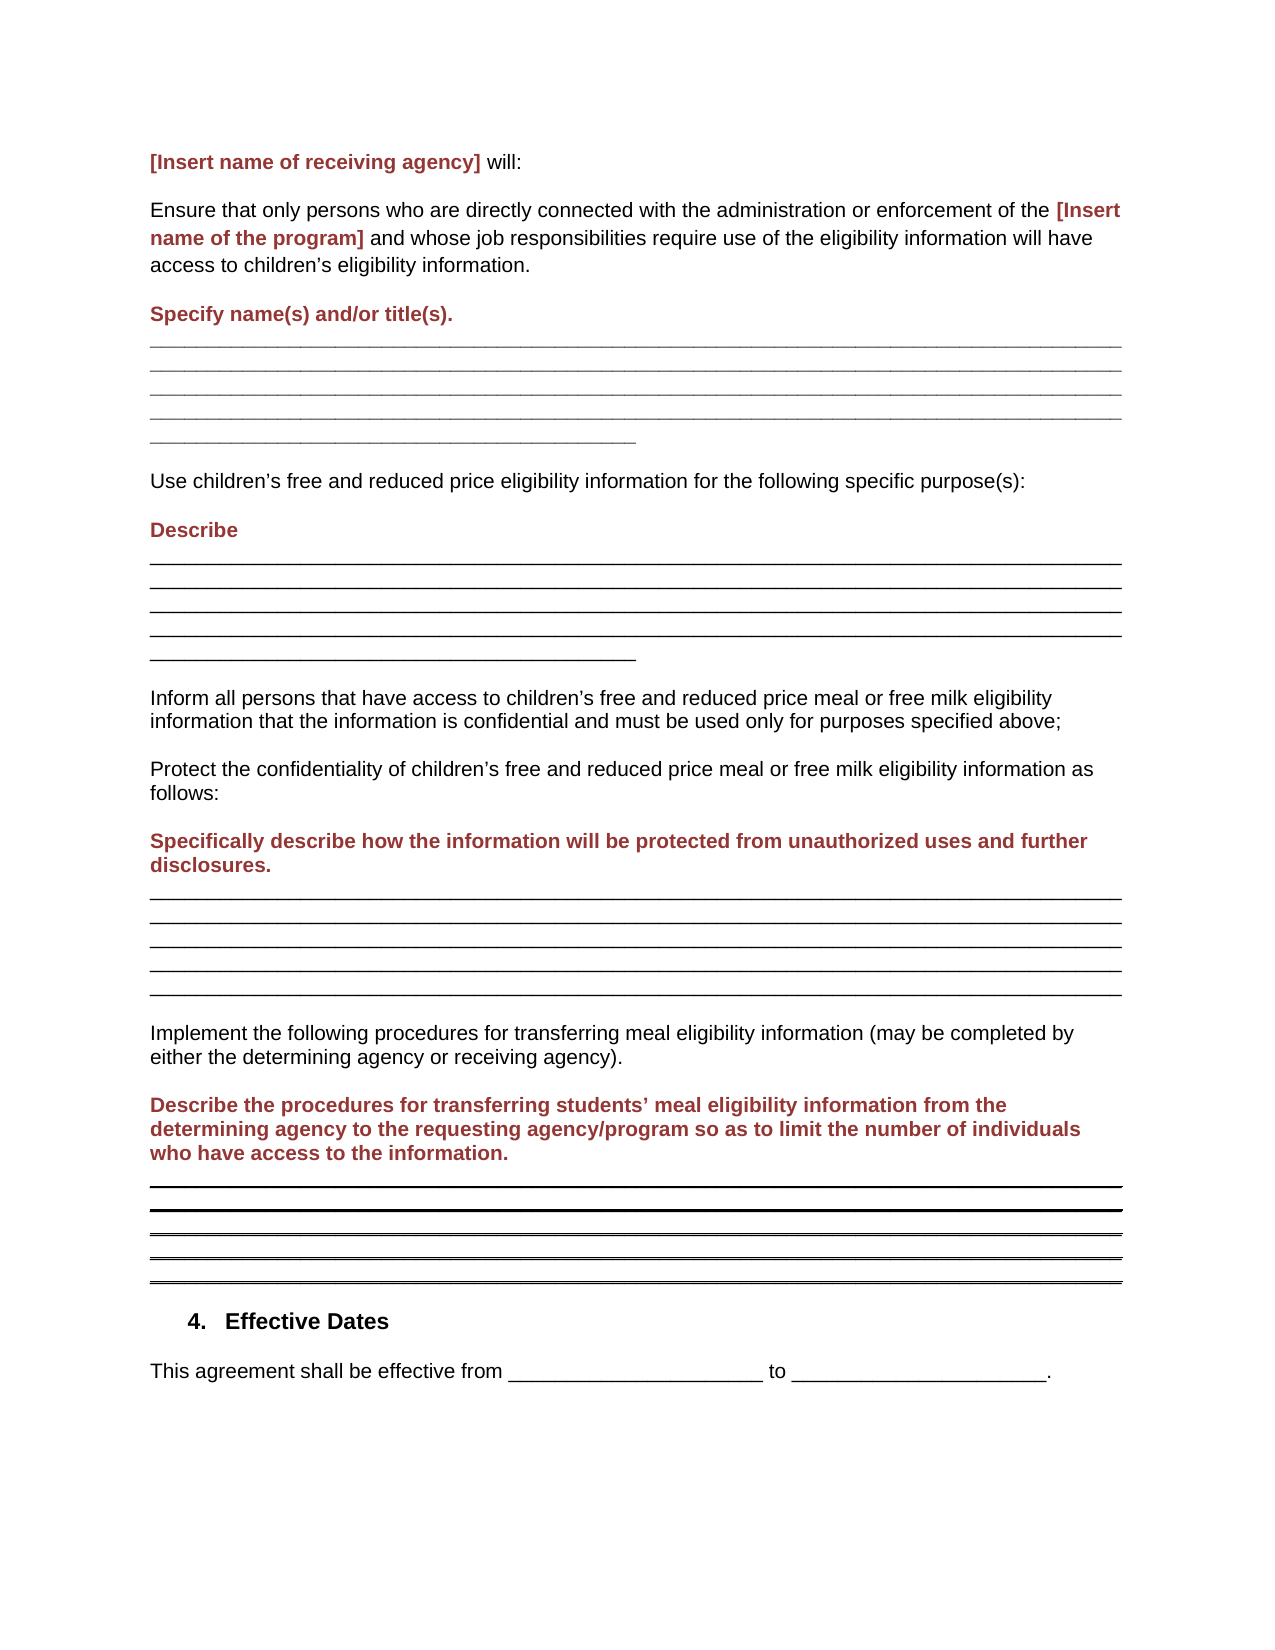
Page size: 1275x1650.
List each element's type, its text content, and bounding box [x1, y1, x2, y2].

text Inform all persons that have access to children’s free and reduced price meal or free milk eligibility information that the information is confidential and must be used only for purposes specified above; [150, 685, 1125, 733]
text Specifically describe how the information will be protected from unauthorized uses and further disclosures. ____________________________________________________________________________________________________________________________________________________________________________________________________________________________________________________________________________________________________________________________________________________________________________________________________________________________________ [150, 829, 1125, 997]
text Implement the following procedures for transferring meal eligibility information (may be completed by either the determining agency or receiving agency). [150, 1021, 1125, 1069]
text Describe the procedures for transferring students’ meal eligibility information from the determining agency to the requesting agency/program so as to limit the number of individuals who have access to the information. ____________________________________________________________________________________________________________________________________________________________________________________________________________________________________________________________________________________________________________________________________________________________________________________________________________________________________ [150, 1093, 1125, 1284]
text This agreement shall be effective from ______________________ to ______________________. [150, 1359, 1125, 1383]
text Protect the confidentiality of children’s free and reduced price meal or free milk eligibility information as follows: [150, 757, 1125, 805]
text [Insert name of receiving agency] will: [150, 150, 1125, 174]
text Use children’s free and reduced price eligibility information for the following specific purpose(s): [150, 469, 1125, 493]
text Describe __________________________________________________________________________________________________________________________________________________________________________________________________________________________________________________________________________________________________________________________________________________________________________________________ [150, 518, 1125, 661]
list Effective Dates [187, 1308, 1125, 1335]
text Ensure that only persons who are directly connected with the administration or enforcement of the [Insert name of the program] and whose job responsibilities require use of the eligibility information will have access to children’s eligibility information. [150, 198, 1125, 277]
text Specify name(s) and/or title(s). __________________________________________________________________________________________________________________________________________________________________________________________________________________________________________________________________________________________________________________________________________________________________________________________ [150, 302, 1125, 445]
